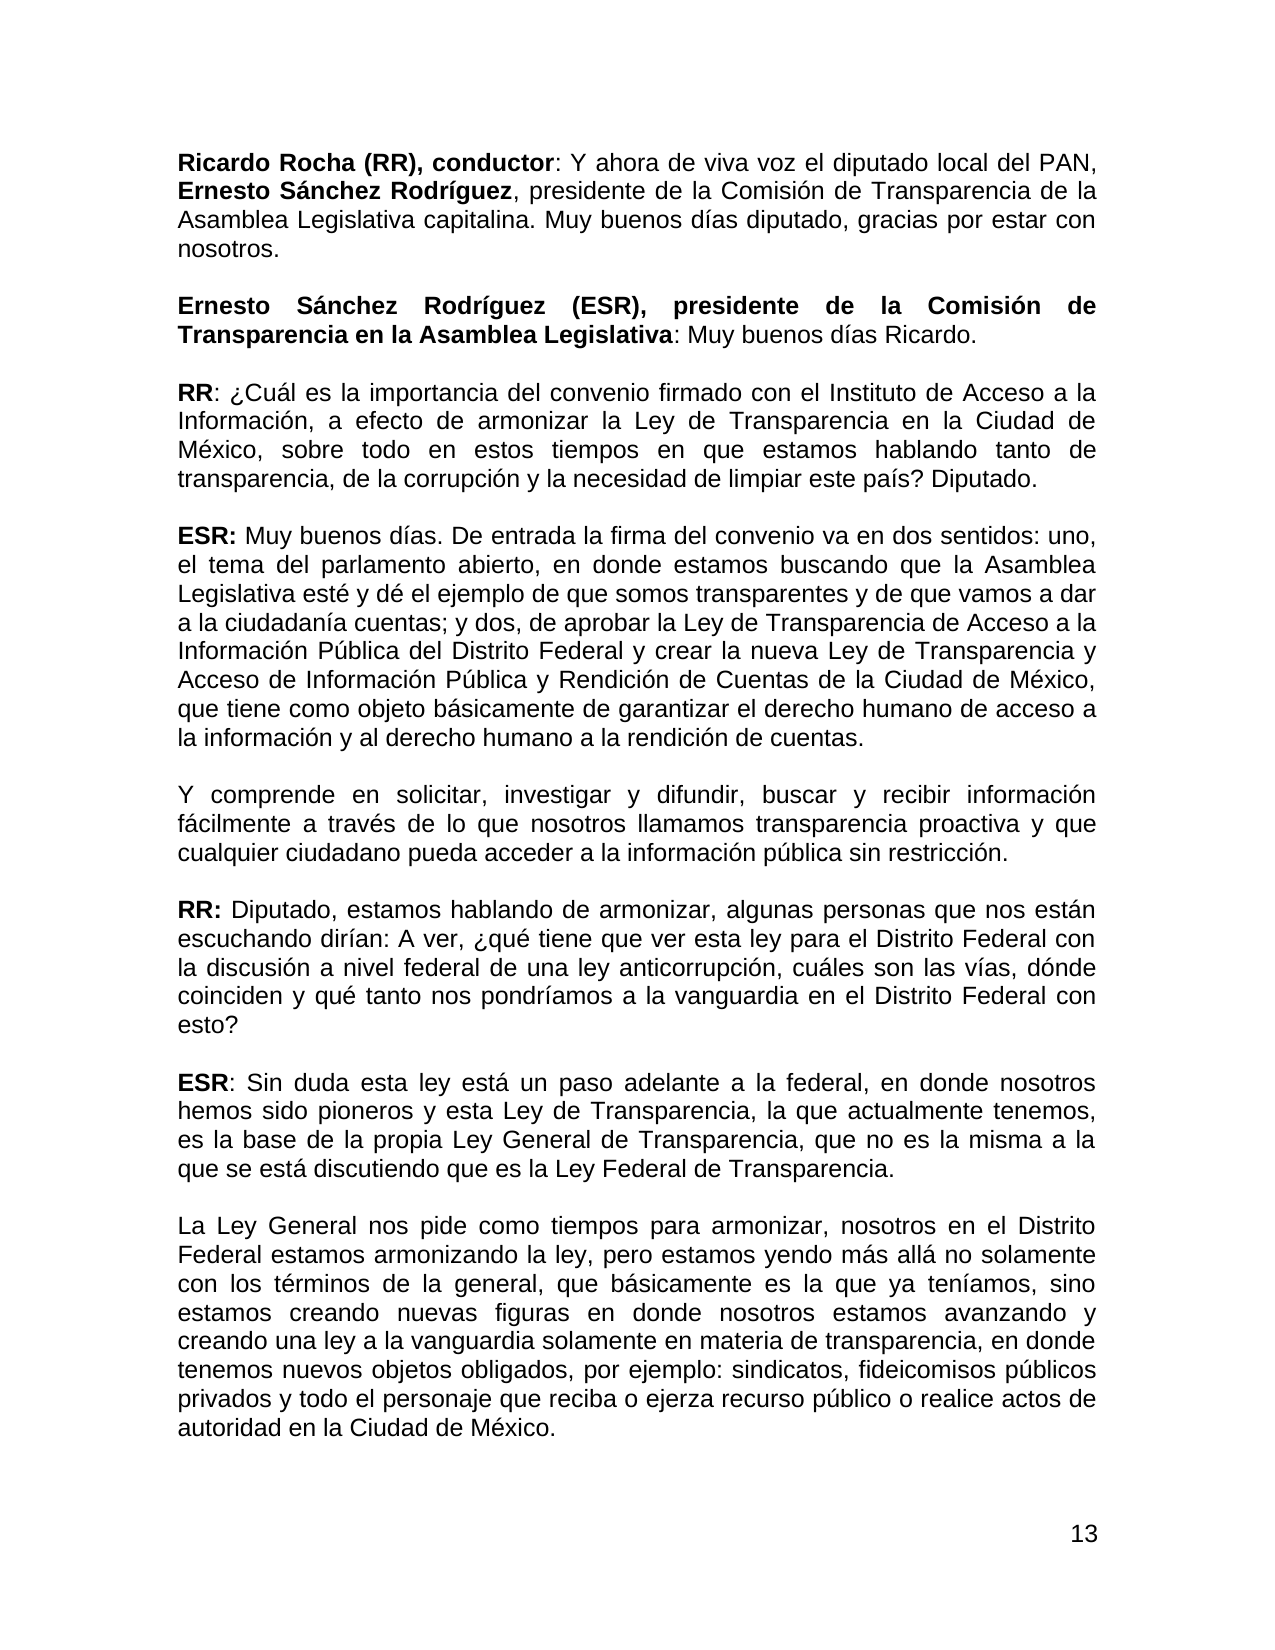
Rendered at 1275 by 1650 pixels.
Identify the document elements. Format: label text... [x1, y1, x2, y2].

text RR: ¿Cuál es la importancia del convenio firmado con el Instituto de Acceso a la Información, a efecto de armonizar la Ley de Transparencia en la Ciudad de México, sobre todo en estos tiempos en que estamos hablando tanto de transparencia, de la corrupción y la necesidad de limpiar este país? Diputado. [177, 378, 1098, 493]
text La Ley General nos pide como tiempos para armonizar, nosotros en el Distrito Federal estamos armonizando la ley, pero estamos yendo más allá no solamente con los términos de la general, que básicamente es la que ya teníamos, sino estamos creando nuevas figuras en donde nosotros estamos avanzando y creando una ley a la vanguardia solamente en materia de transparencia, en donde tenemos nuevos objetos obligados, por ejemplo: sindicatos, fideicomisos públicos privados y todo el personaje que reciba o ejerza recurso público o realice actos de autoridad en la Ciudad de México. [177, 1211, 1098, 1441]
text Ernesto Sánchez Rodríguez (ESR), presidente de la Comisión de Transparencia en la Asamblea Legislativa: Muy buenos días Ricardo. [177, 291, 1098, 349]
text ESR: Muy buenos días. De entrada la firma del convenio va en dos sentidos: uno, el tema del parlamento abierto, en donde estamos buscando que la Asamblea Legislativa esté y dé el ejemplo de que somos transparentes y de que vamos a dar a la ciudadanía cuentas; y dos, de aprobar la Ley de Transparencia de Acceso a la Información Pública del Distrito Federal y crear la nueva Ley de Transparencia y Acceso de Información Pública y Rendición de Cuentas de la Ciudad de México, que tiene como objeto básicamente de garantizar el derecho humano de acceso a la información y al derecho humano a la rendición de cuentas. [177, 521, 1098, 751]
text Y comprende en solicitar, investigar y difundir, buscar y recibir información fácilmente a través de lo que nosotros llamamos transparencia proactiva y que cualquier ciudadano pueda acceder a la información pública sin restricción. [177, 780, 1098, 866]
text RR: Diputado, estamos hablando de armonizar, algunas personas que nos están escuchando dirían: A ver, ¿qué tiene que ver esta ley para el Distrito Federal con la discusión a nivel federal de una ley anticorrupción, cuáles son las vías, dónde coinciden y qué tanto nos pondríamos a la vanguardia en el Distrito Federal con esto? [177, 895, 1098, 1039]
text ESR: Sin duda esta ley está un paso adelante a la federal, en donde nosotros hemos sido pioneros y esta Ley de Transparencia, la que actualmente tenemos, es la base de la propia Ley General de Transparencia, que no es la misma a la que se está discutiendo que es la Ley Federal de Transparencia. [177, 1068, 1098, 1183]
text Ricardo Rocha (RR), conductor: Y ahora de viva voz el diputado local del PAN, Ernesto Sánchez Rodríguez, presidente de la Comisión de Transparencia de la Asamblea Legislativa capitalina. Muy buenos días diputado, gracias por estar con nosotros. [177, 148, 1098, 263]
